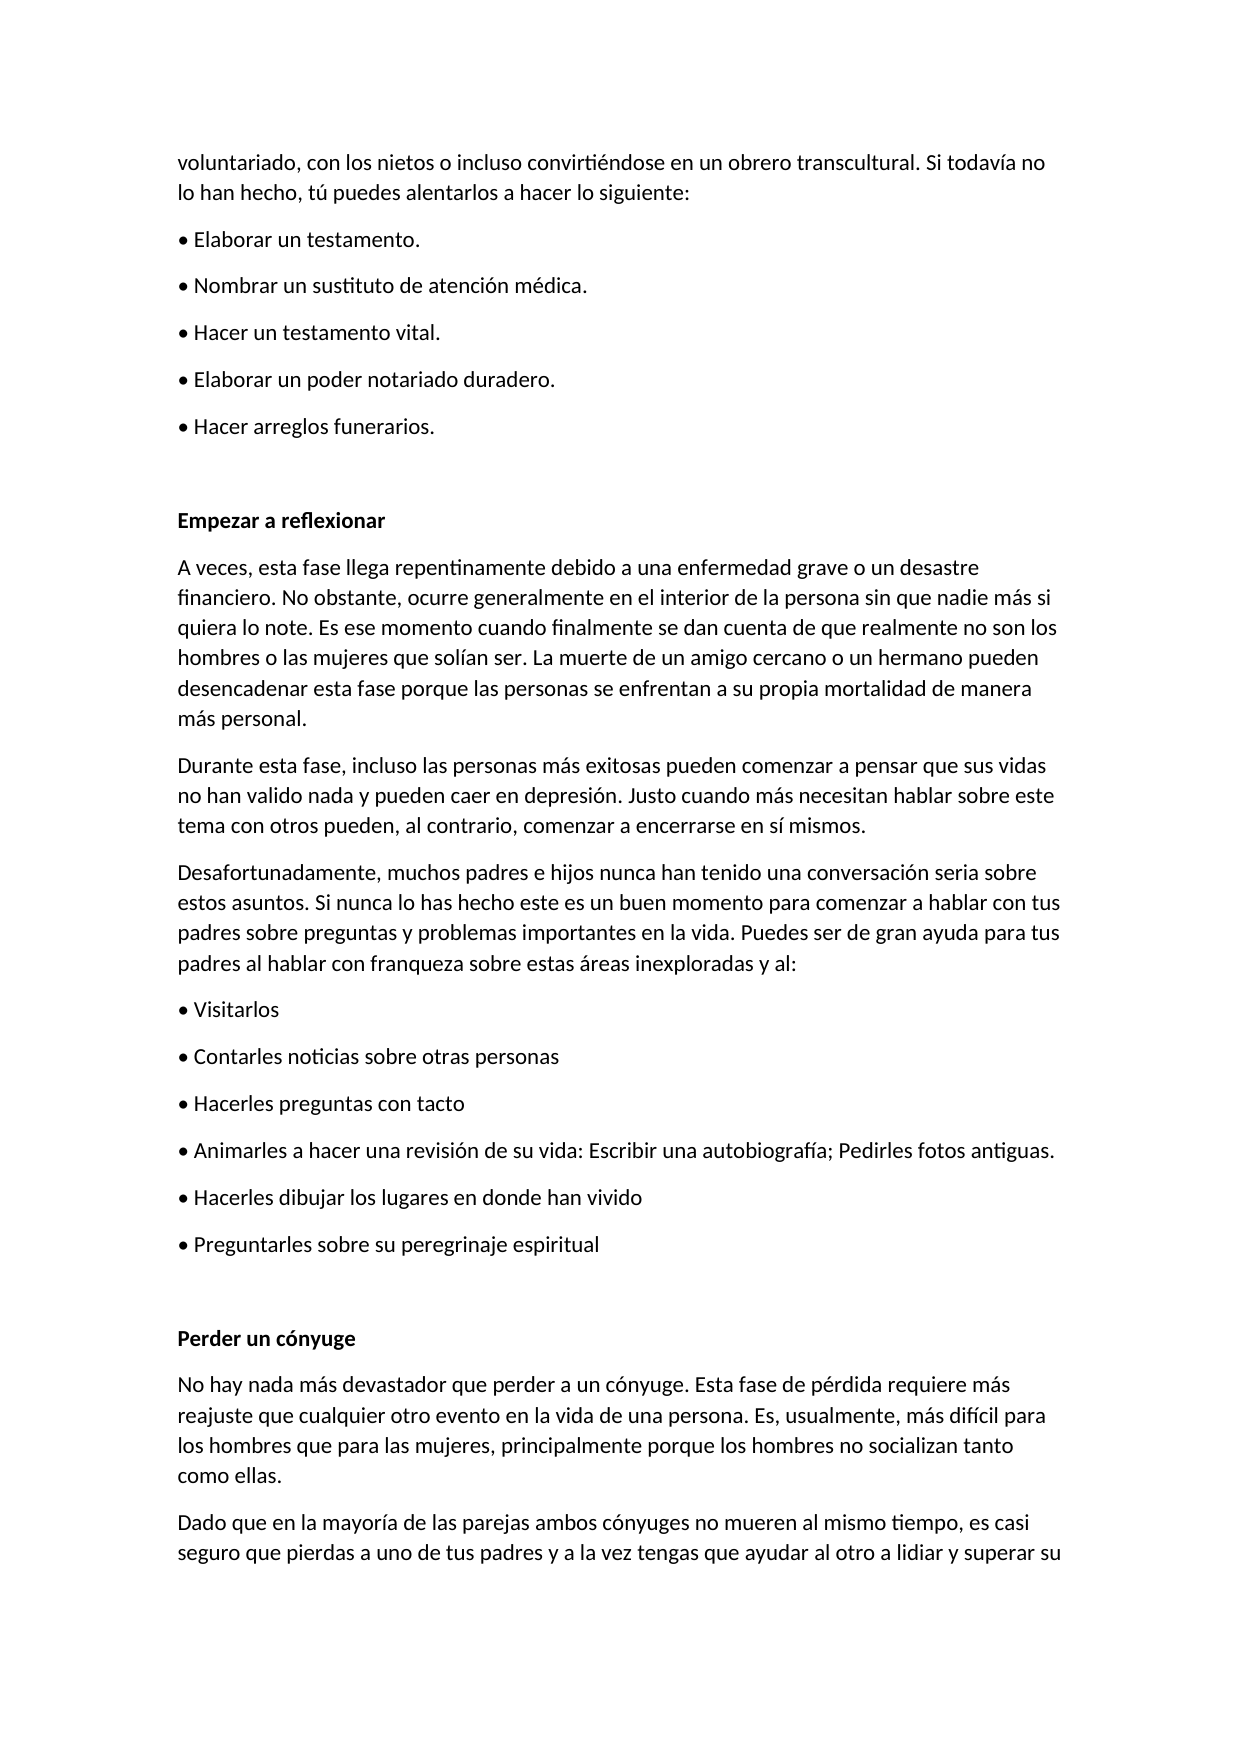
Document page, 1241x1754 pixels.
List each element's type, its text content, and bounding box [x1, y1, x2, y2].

text Desafortunadamente, muchos padres e hijos nunca han tenido una conversación seria sobre estos asuntos. Si nunca lo has hecho este es un buen momento para comenzar a hablar con tus padres sobre preguntas y problemas importantes en la vida. Puedes ser de gran ayuda para tus padres al hablar con franqueza sobre estas áreas inexploradas y al: [177, 858, 1063, 977]
text • Hacer un testamento vital. [177, 318, 1063, 346]
text No hay nada más devastador que perder a un cónyuge. Esta fase de pérdida requiere más reajuste que cualquier otro evento en la vida de una persona. Es, usualmente, más difícil para los hombres que para las mujeres, principalmente porque los hombres no socializan tanto como ellas. [177, 1371, 1063, 1489]
text A veces, esta fase llega repentinamente debido a una enfermedad grave o un desastre financiero. No obstante, ocurre generalmente en el interior de la persona sin que nadie más si quiera lo note. Es ese momento cuando finalmente se dan cuenta de que realmente no son los hombres o las mujeres que solían ser. La muerte de un amigo cercano o un hermano pueden desencadenar esta fase porque las personas se enfrentan a su propia mortalidad de manera más personal. [177, 553, 1063, 732]
text • Visitarlos [177, 996, 1063, 1023]
text • Elaborar un poder notariado duradero. [177, 365, 1063, 393]
text • Animarles a hacer una revisión de su vida: Escribir una autobiografía; Pedirles fotos antiguas. [177, 1136, 1063, 1164]
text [177, 1508, 1063, 1566]
text Empezar a reflexionar [177, 506, 1063, 534]
text • Elaborar un testamento. [177, 225, 1063, 253]
text Perder un cónyuge [177, 1324, 1063, 1352]
text • Hacerles preguntas con tacto [177, 1089, 1063, 1117]
text Durante esta fase, incluso las personas más exitosas pueden comenzar a pensar que sus vidas no han valido nada y pueden caer en depresión. Justo cuando más necesitan hablar sobre este tema con otros pueden, al contrario, comenzar a encerrarse en sí mismos. [177, 751, 1063, 839]
text • Hacerles dibujar los lugares en donde han vivido [177, 1183, 1063, 1211]
text • Preguntarles sobre su peregrinaje espiritual [177, 1230, 1063, 1258]
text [177, 148, 1063, 206]
text • Nombrar un sustituto de atención médica. [177, 272, 1063, 299]
text • Hacer arreglos funerarios. [177, 412, 1063, 440]
text • Contarles noticias sobre otras personas [177, 1042, 1063, 1070]
